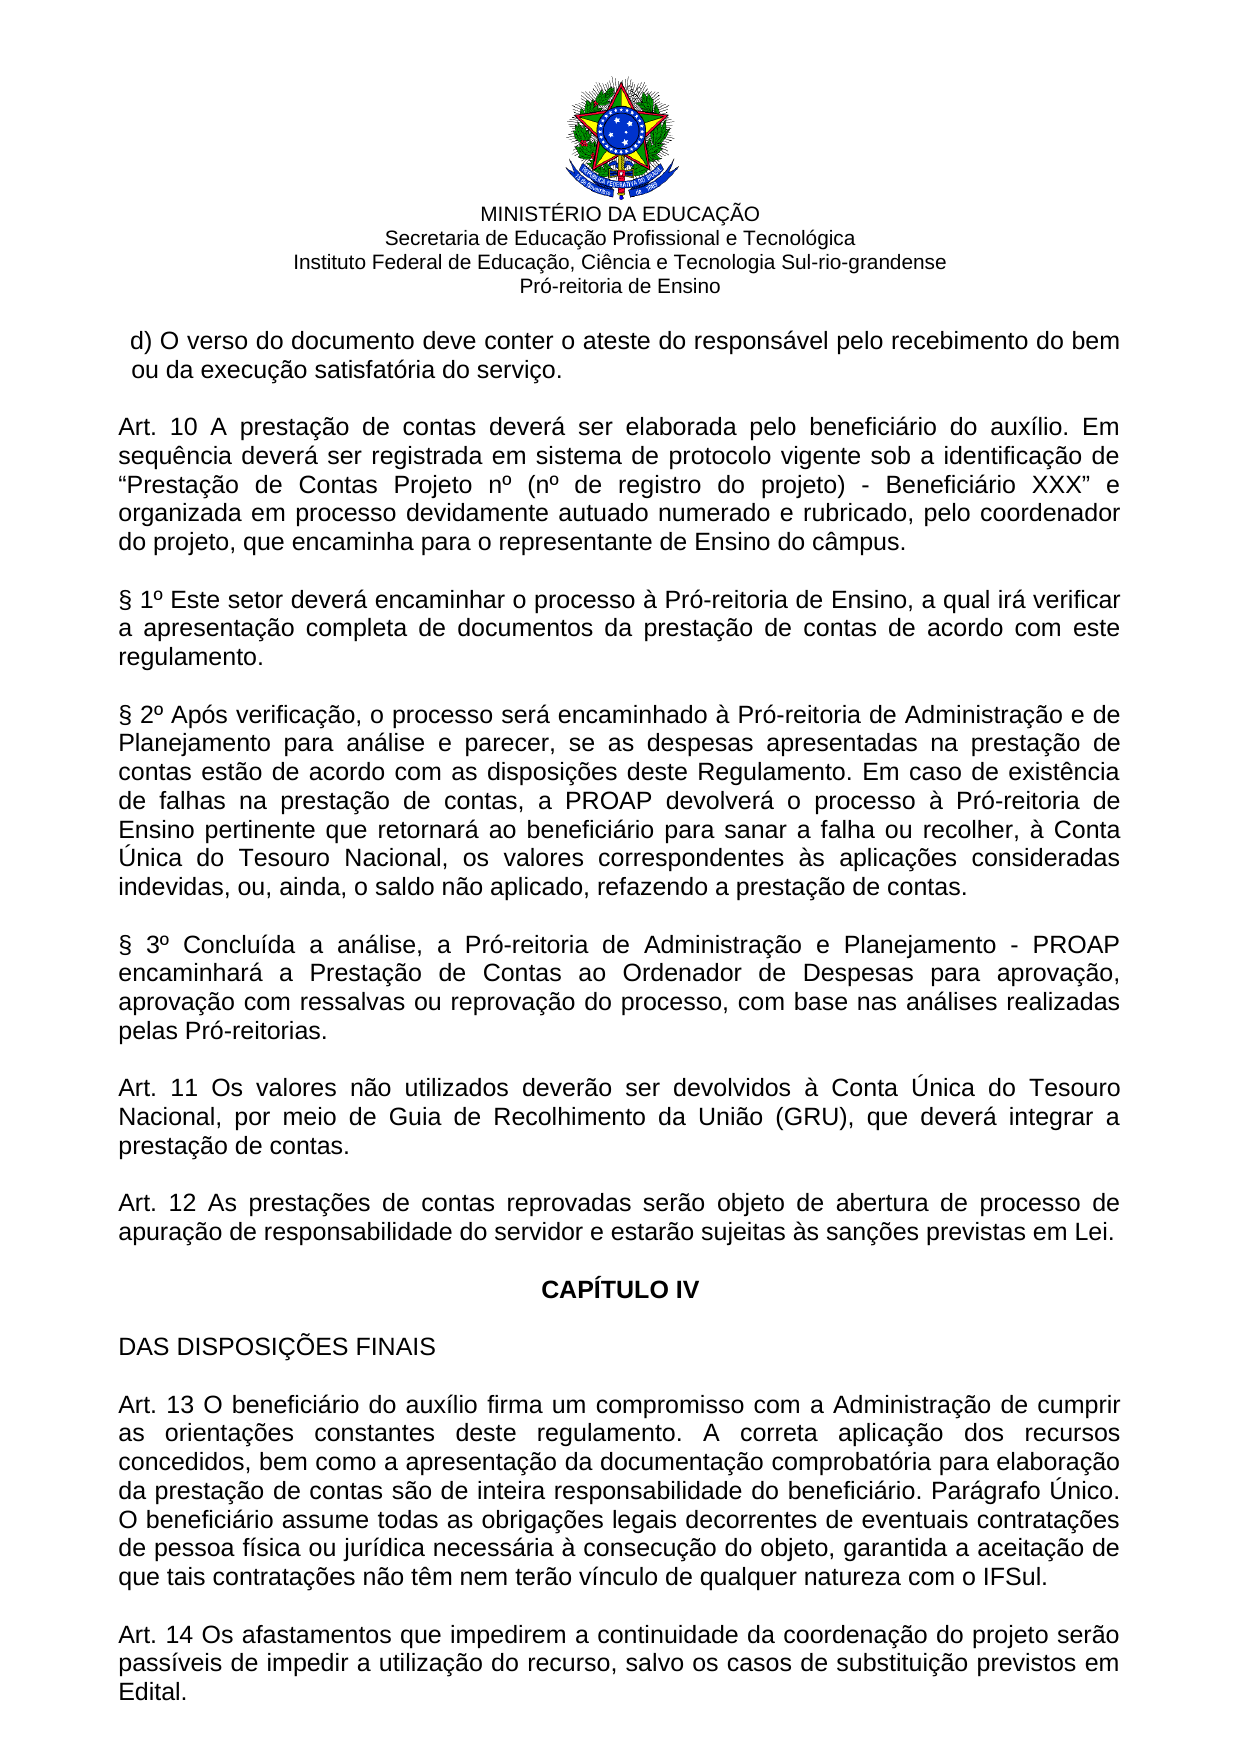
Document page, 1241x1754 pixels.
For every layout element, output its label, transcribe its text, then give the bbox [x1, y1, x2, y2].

text Art. 14 Os afastamentos que impedirem a continuidade da coordenação do projeto serão passíveis de impedir a utilização do recurso, salvo os casos de substituição previstos em Edital. [118, 1619, 1122, 1706]
text § 2º Após verificação, o processo será encaminhado à Pró-reitoria de Administração e de Planejamento para análise e parecer, se as despesas apresentadas na prestação de contas estão de acordo com as disposições deste Regulamento. Em caso de existência de falhas na prestação de contas, a PROAP devolverá o processo à Pró-reitoria de Ensino pertinente que retornará ao beneficiário para sanar a falha ou recolher, à Conta Única do Tesouro Nacional, os valores correspondentes às aplicações consideradas indevidas, ou, ainda, o saldo não aplicado, refazendo a prestação de contas. [118, 699, 1122, 901]
text Art. 12 As prestações de contas reprovadas serão objeto de abertura de processo de apuração de responsabilidade do servidor e estarão sujeitas às sanções previstas em Lei. [118, 1188, 1122, 1246]
text CAPÍTULO IV [118, 1274, 1122, 1303]
text § 1º Este setor deverá encaminhar o processo à Pró-reitoria de Ensino, a qual irá verificar a apresentação completa de documentos da prestação de contas de acordo com este regulamento. [118, 584, 1122, 671]
text d) O verso do documento deve conter o ateste do responsável pelo recebimento do bem ou da execução satisfatória do serviço. [130, 326, 1122, 383]
text DAS DISPOSIÇÕES FINAIS [118, 1332, 1122, 1361]
picture [559, 73, 682, 202]
text Art. 13 O beneficiário do auxílio firma um compromisso com a Administração de cumprir as orientações constantes deste regulamento. A correta aplicação dos recursos concedidos, bem como a apresentação da documentação comprobatória para elaboração da prestação de contas são de inteira responsabilidade do beneficiário. Parágrafo Único. O beneficiário assume todas as obrigações legais decorrentes de eventuais contratações de pessoa física ou jurídica necessária à consecução do objeto, garantida a aceitação de que tais contratações não têm nem terão vínculo de qualquer natureza com o IFSul. [118, 1389, 1122, 1591]
text Art. 11 Os valores não utilizados deverão ser devolvidos à Conta Única do Tesouro Nacional, por meio de Guia de Recolhimento da União (GRU), que deverá integrar a prestação de contas. [118, 1073, 1122, 1159]
text Art. 10 A prestação de contas deverá ser elaborada pelo beneficiário do auxílio. Em sequência deverá ser registrada em sistema de protocolo vigente sob a identificação de “Prestação de Contas Projeto nº (nº de registro do projeto) - Beneficiário XXX” e organizada em processo devidamente autuado numerado e rubricado, pelo coordenador do projeto, que encaminha para o representante de Ensino do câmpus. [118, 412, 1122, 556]
text § 3º Concluída a análise, a Pró-reitoria de Administração e Planejamento - PROAP encaminhará a Prestação de Contas ao Ordenador de Despesas para aprovação, aprovação com ressalvas ou reprovação do processo, com base nas análises realizadas pelas Pró-reitorias. [118, 929, 1122, 1044]
